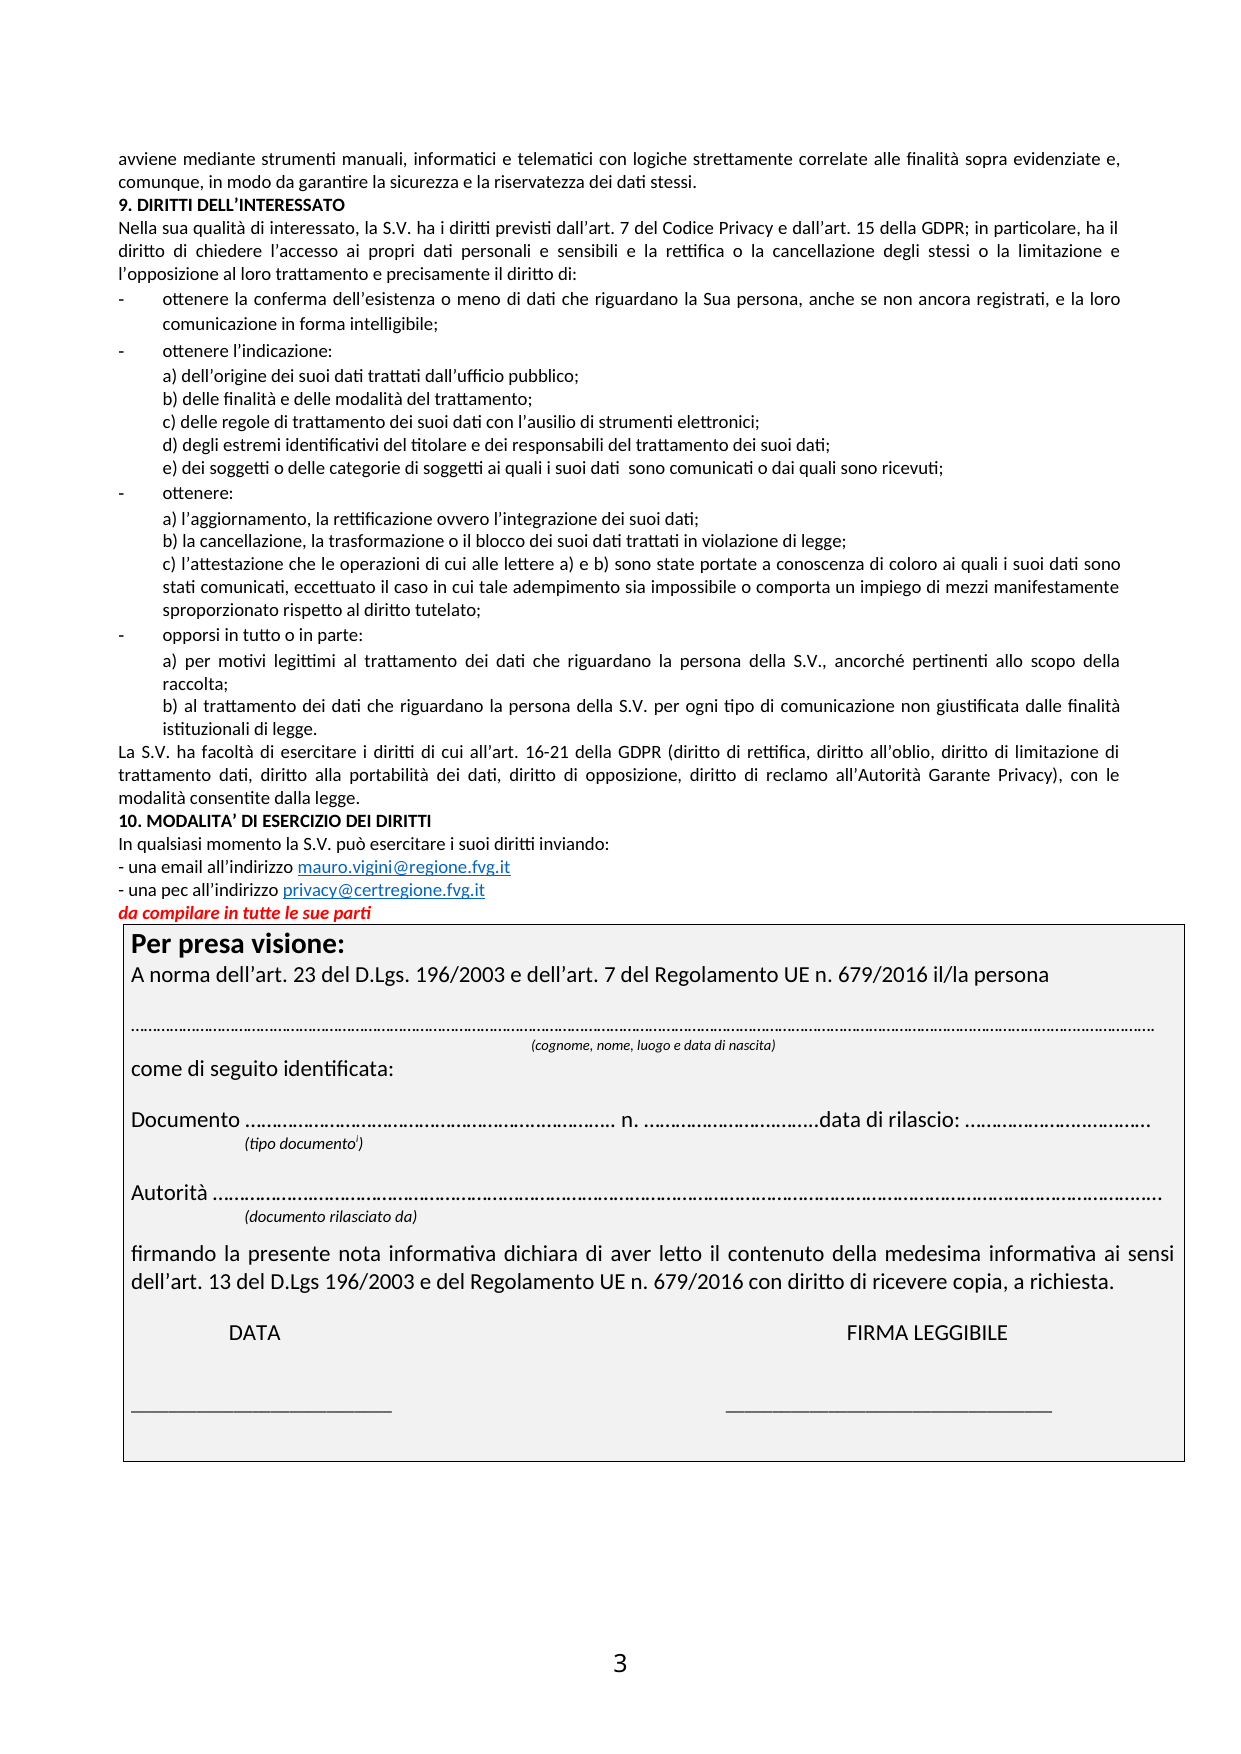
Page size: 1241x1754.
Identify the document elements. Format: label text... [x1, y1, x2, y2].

text a) dell’origine dei suoi dati trattati dall’ufficio pubblico; [162, 364, 1122, 387]
text b) delle finalità e delle modalità del trattamento; [162, 387, 1122, 410]
text 10. MODALITA’ DI ESERCIZIO DEI DIRITTI [118, 809, 1122, 832]
text b) la cancellazione, la trasformazione o il blocco dei suoi dati trattati in violazione di legge; [162, 529, 1122, 552]
text La S.V. ha facoltà di esercitare i diritti di cui all’art. 16-21 della GDPR (diritto di rettifica, diritto all’oblio, diritto di limitazione di trattamento dati, diritto alla portabilità dei dati, diritto di opposizione, diritto di reclamo all’Autorità Garante Privacy), con le modalità consentite dalla legge. [118, 740, 1122, 809]
text Nella sua qualità di interessato, la S.V. ha i diritti previsti dall’art. 7 del Codice Privacy e dall’art. 15 della GDPR; in particolare, ha il diritto di chiedere l’accesso ai propri dati personali e sensibili e la rettifica o la cancellazione degli stessi o la limitazione e l’opposizione al loro trattamento e precisamente il diritto di: [118, 216, 1122, 285]
text c) l’attestazione che le operazioni di cui alle lettere a) e b) sono state portate a conoscenza di coloro ai quali i suoi dati sono stati comunicati, eccettuato il caso in cui tale adempimento sia impossibile o comporta un impiego di mezzi manifestamente sproporzionato rispetto al diritto tutelato; [162, 552, 1122, 621]
text da compilare in tutte le sue parti [118, 901, 1122, 924]
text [118, 148, 1122, 193]
list ottenere l’indicazione: [118, 337, 1122, 363]
table_header Per presa visione: A norma dell’art. 23 del D.Lgs. 196/2003 e dell’art. 7 del Regolamento UE n. 679/2016 il/la persona …………………………………………………………………………………………………………………………………………………………………………………………………..……………. (cognome, nome, luogo e data di nascita) come di seguito identificata: Documento ………………………………………………..………….. n. …………………….……..data di rilascio: …………………..………… (tipo documento) Autorità ……………….…………………………………………………………………………………………………………………………………………..… (documento rilasciato da) firmando la presente nota informativa dichiara di aver letto il contenuto della medesima informativa ai sensi dell’art. 13 del D.Lgs 196/2003 e del Regolamento UE n. 679/2016 con diritto di ricevere copia, a richiesta. DATA FIRMA LEGGIBILE ____________________________ ___________________________________ [124, 925, 1184, 1461]
text 9. DIRITTI DELL’INTERESSATO [118, 193, 1122, 216]
text e) dei soggetti o delle categorie di soggetti ai quali i suoi dati sono comunicati o dai quali sono ricevuti; [162, 456, 1122, 479]
text a) l’aggiornamento, la rettificazione ovvero l’integrazione dei suoi dati; [162, 507, 1122, 529]
text In qualsiasi momento la S.V. può esercitare i suoi diritti inviando: [118, 832, 1122, 855]
list ottenere la conferma dell’esistenza o meno di dati che riguardano la Sua persona, anche se non ancora registrati, e la loro comunicazione in forma intelligibile; [118, 285, 1122, 335]
list opporsi in tutto o in parte: [118, 621, 1122, 647]
text b) al trattamento dei dati che riguardano la persona della S.V. per ogni tipo di comunicazione non giustificata dalle finalità istituzionali di legge. [162, 694, 1122, 740]
text d) degli estremi identificativi del titolare e dei responsabili del trattamento dei suoi dati; [162, 433, 1122, 456]
text c) delle regole di trattamento dei suoi dati con l’ausilio di strumenti elettronici; [162, 410, 1122, 433]
list ottenere: [118, 479, 1122, 505]
text a) per motivi legittimi al trattamento dei dati che riguardano la persona della S.V., ancorché pertinenti allo scopo della raccolta; [162, 649, 1122, 694]
text - una pec all’indirizzo privacy@certregione.fvg.it [118, 878, 1122, 901]
text - una email all’indirizzo mauro.vigini@regione.fvg.it [118, 855, 1122, 878]
